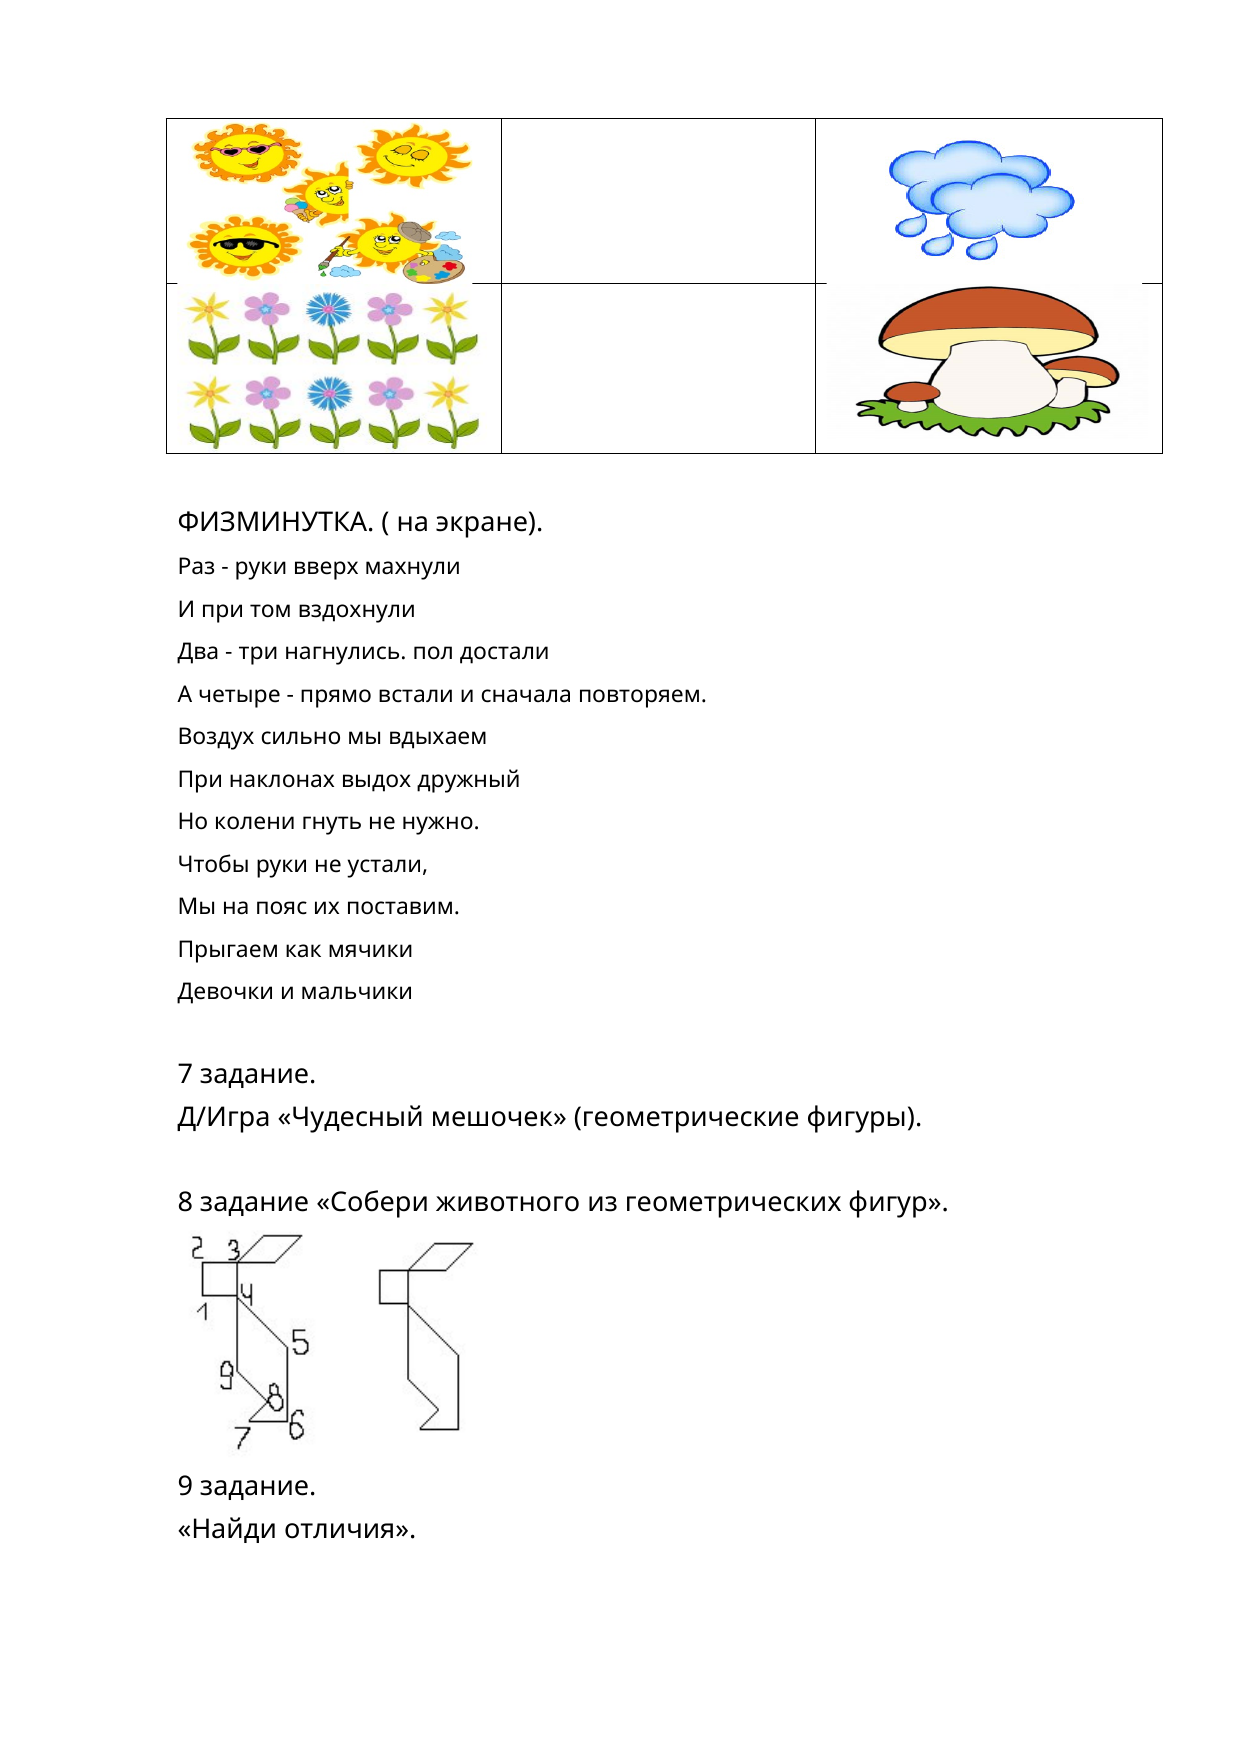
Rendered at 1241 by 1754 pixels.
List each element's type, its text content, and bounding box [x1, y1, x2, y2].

text 8 задание «Собери животного из геометрических фигур». [177, 1177, 1152, 1219]
table_cell [488, 284, 501, 453]
table_cell [167, 284, 177, 453]
table_cell [502, 284, 815, 453]
text Д/Игра «Чудесный мешочек» (геометрические фигуры). [177, 1092, 1152, 1134]
table_cell [167, 119, 177, 283]
text «Найди отличия». [177, 1504, 1152, 1546]
text 9 задание. [177, 1461, 1152, 1504]
table_cell [473, 119, 501, 283]
table_cell [502, 119, 815, 283]
text ФИЗМИНУТКА. ( на экране). [177, 497, 1152, 539]
picture [177, 1219, 485, 1462]
picture [826, 119, 1149, 439]
table_cell [816, 119, 826, 283]
table_cell [816, 284, 1162, 453]
text 7 задание. [177, 1049, 1152, 1092]
text Раз - руки вверх махнули И при том вздохнули Два - три нагнулись. пол достали А четыре - прямо встали и сначала повторяем. Воздух сильно мы вдыхаем При наклонах выдох дружный Но колени гнуть не нужно. Чтобы руки не устали, Мы на пояс их поставим. Прыгаем как мячики Девочки и мальчики [177, 539, 1152, 1007]
picture [177, 119, 488, 453]
table_cell [1143, 119, 1162, 283]
